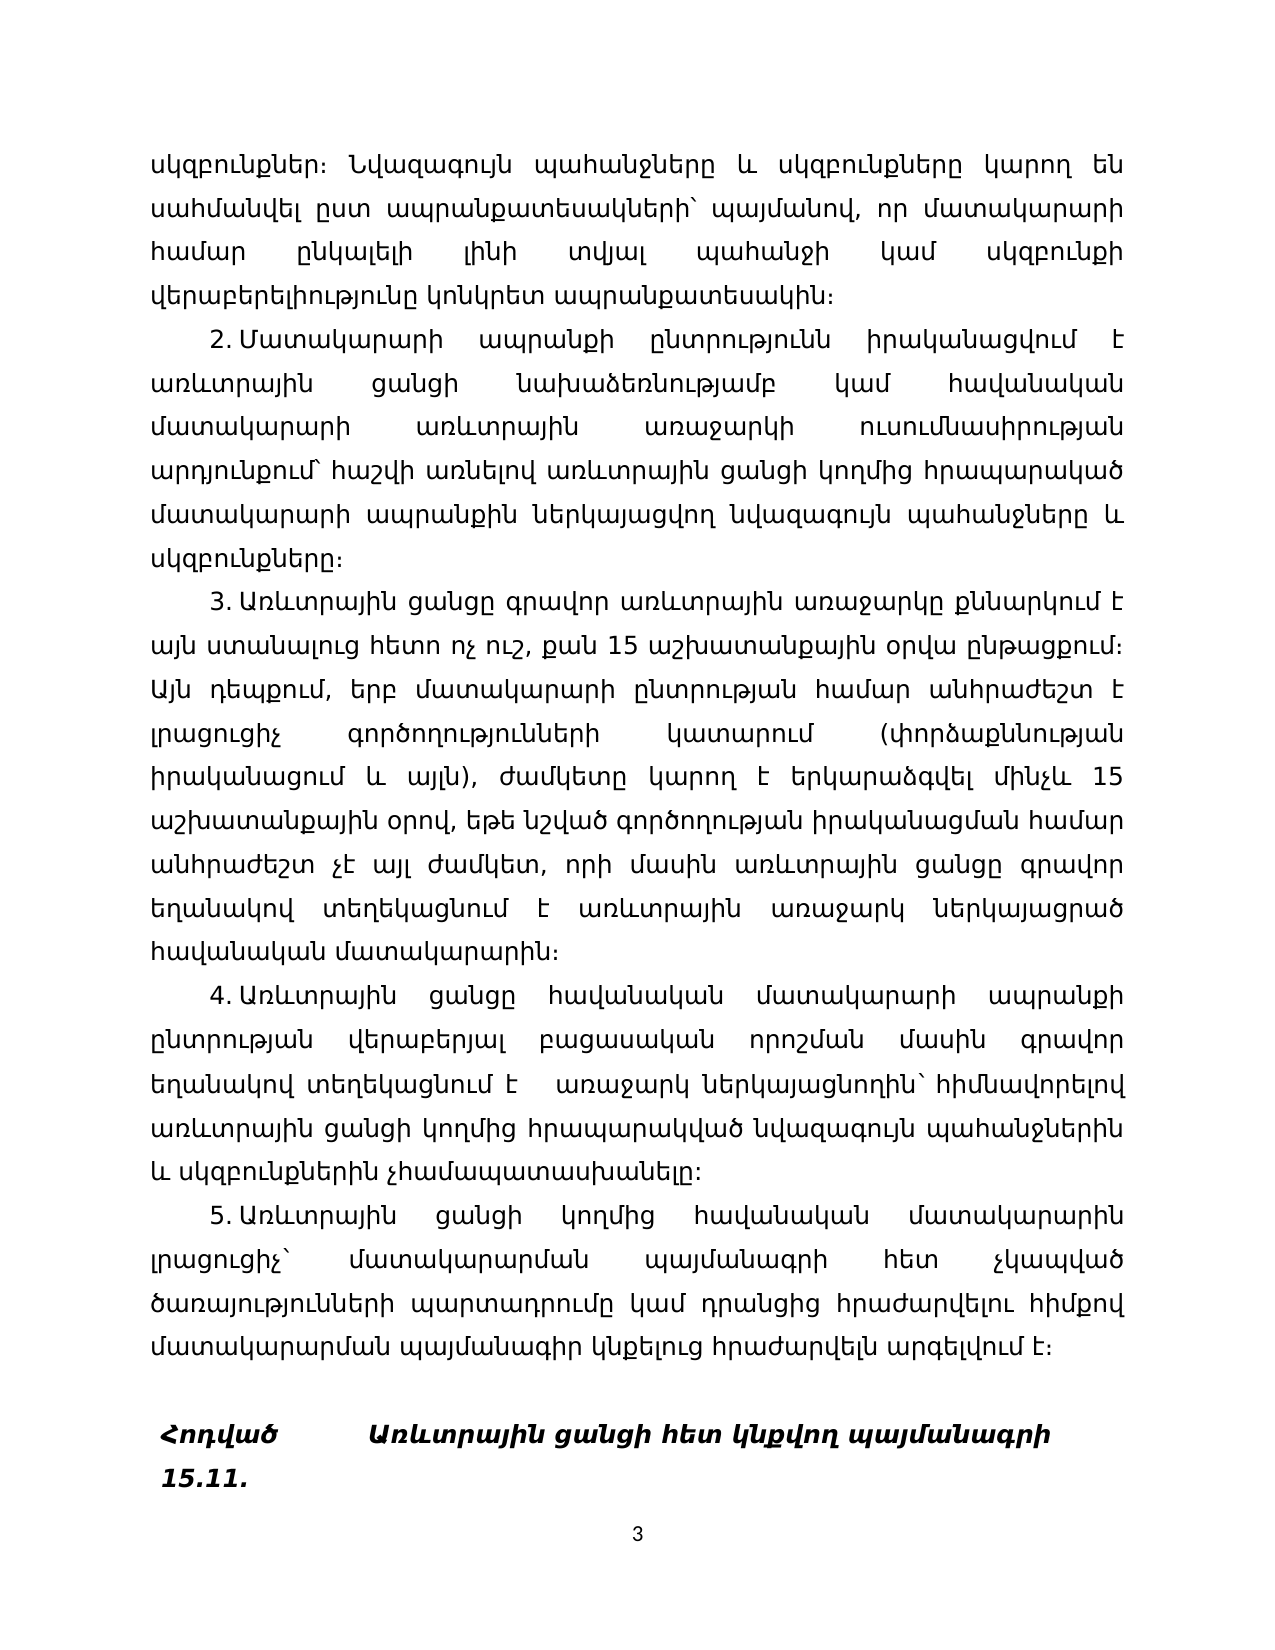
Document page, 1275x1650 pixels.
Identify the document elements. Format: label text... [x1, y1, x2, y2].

list Մատակարարի ապրանքի ընտրությունն իրականացվում է առևտրային ցանցի նախաձեռնությամբ կամ հավանական մատակարարի առևտրային առաջարկի ուսումնասիրության արդյունքում՝ հաշվի առնելով առևտրային ցանցի կողմից հրապարակած մատակարարի ապրանքին ներկայացվող նվազագույն պահանջները և սկզբունքները։ [150, 325, 1125, 573]
table_header Հոդված 15.11. [150, 1420, 357, 1493]
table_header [357, 1420, 1065, 1493]
list Առևտրային ցանցը հավանական մատակարարի ապրանքի ընտրության վերաբերյալ բացասական որոշման մասին գրավոր եղանակով տեղեկացնում է առաջարկ ներկայացնողին` հիմնավորելով առևտրային ցանցի կողմից հրապարակված նվազագույն պահանջներին և սկզբունքներին չհամապատասխանելը: [150, 981, 1125, 1187]
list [150, 150, 1125, 310]
list Առևտրային ցանցի կողմից հավանական մատակարարին լրացուցիչ` մատակարարման պայմանագրի հետ չկապված ծառայությունների պարտադրումը կամ դրանցից հրաժարվելու հիմքով մատակարարման պայմանագիր կնքելուց հրաժարվելն արգելվում է։ [150, 1201, 1125, 1362]
list Առևտրային ցանցը գրավոր առևտրային առաջարկը քննարկում է այն ստանալուց հետո ոչ ուշ, քան 15 աշխատանքային օրվա ընթացքում։ Այն դեպքում, երբ մատակարարի ընտրության համար անհրաժեշտ է լրացուցիչ գործողությունների կատարում (փորձաքննության իրականացում և այլն), ժամկետը կարող է երկարաձգվել մինչև 15 աշխատանքային օրով, եթե նշված գործողության իրականացման համար անհրաժեշտ չէ այլ ժամկետ, որի մասին առևտրային ցանցը գրավոր եղանակով տեղեկացնում է առևտրային առաջարկ ներկայացրած հավանական մատակարարին։ [150, 587, 1125, 967]
